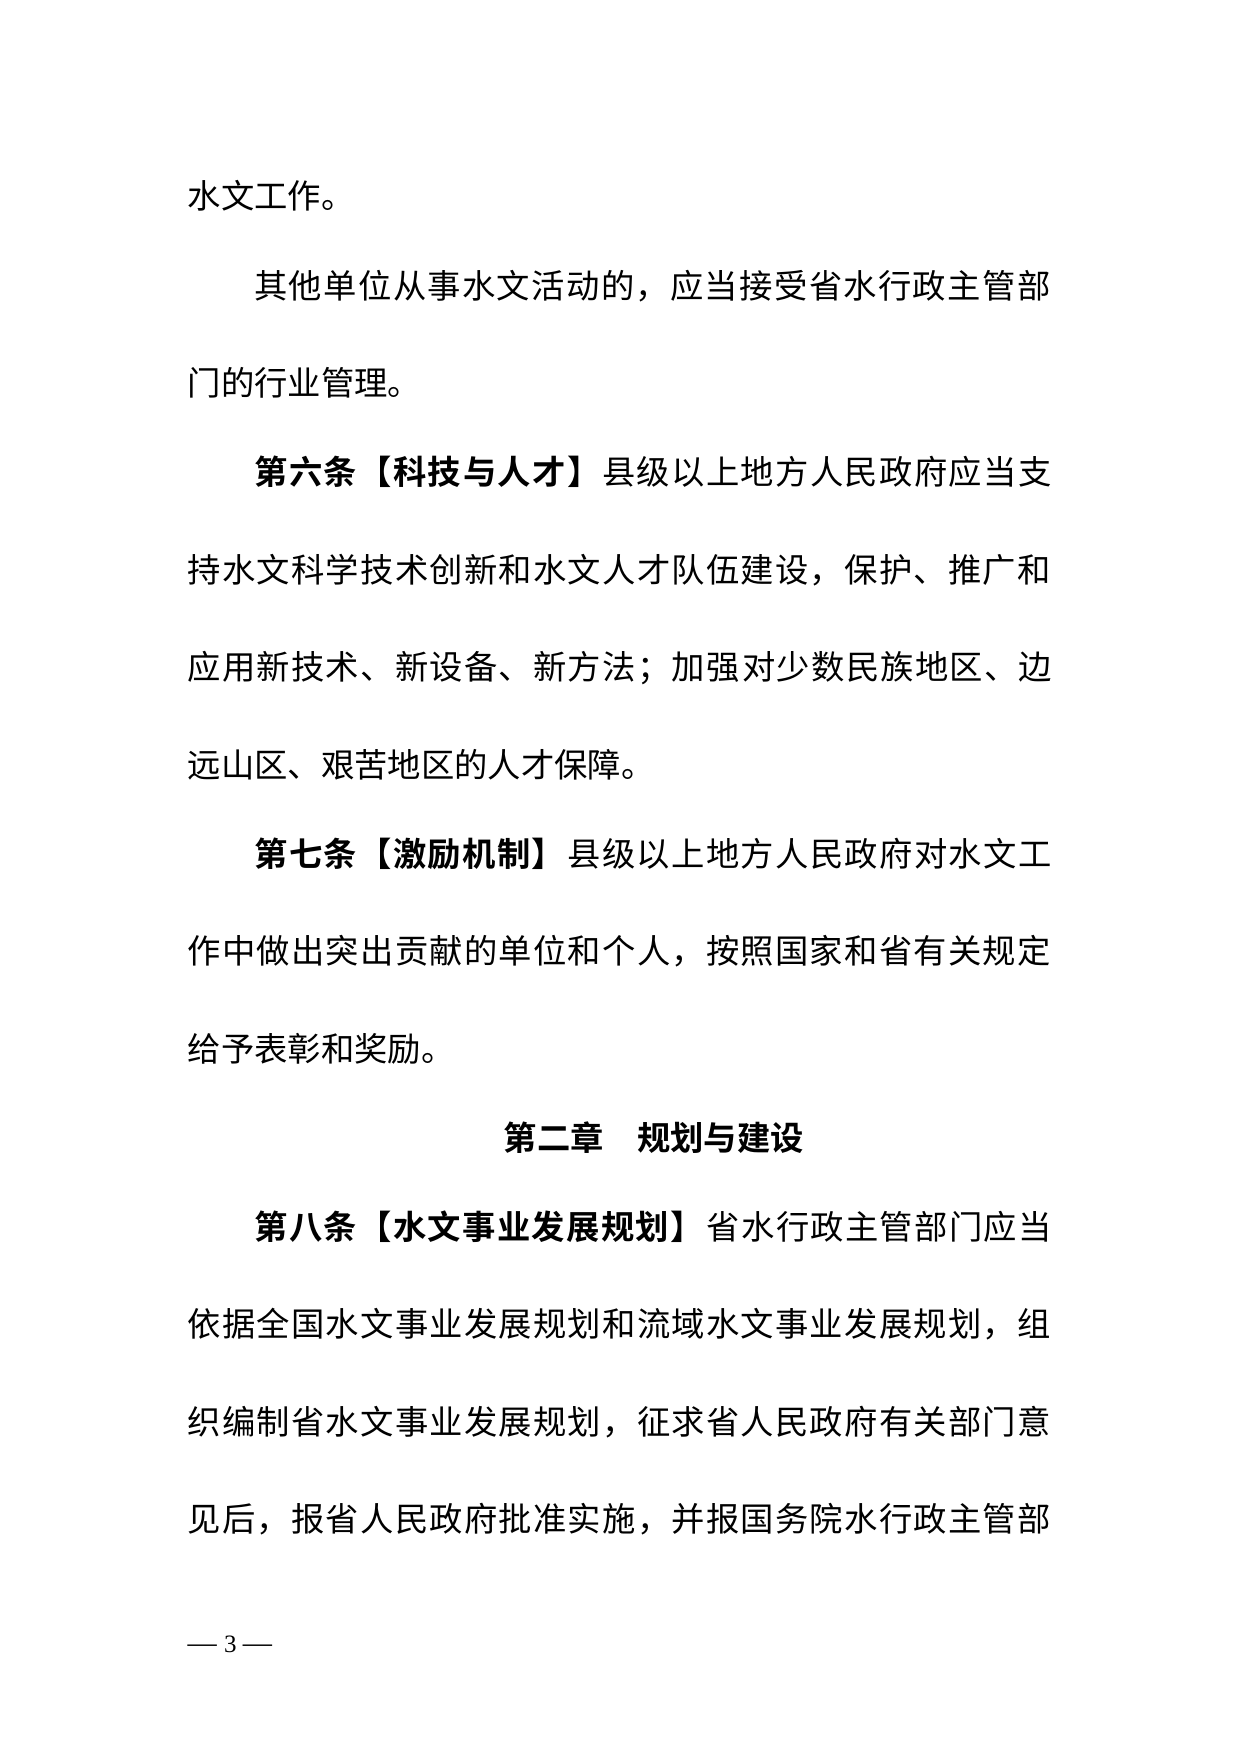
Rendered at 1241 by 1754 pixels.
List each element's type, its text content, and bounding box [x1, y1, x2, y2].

text 第七条【激励机制】县级以上地方人民政府对水文工作中做出突出贡献的单位和个人，按照国家和省有关规定给予表彰和奖励。 [187, 819, 1053, 1079]
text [187, 1192, 1053, 1550]
text 其他单位从事水文活动的，应当接受省水行政主管部门的行业管理。 [187, 251, 1053, 413]
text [187, 162, 1053, 227]
text 第二章 规划与建设 [187, 1103, 1053, 1168]
text 第六条【科技与人才】县级以上地方人民政府应当支持水文科学技术创新和水文人才队伍建设，保护、推广和应用新技术、新设备、新方法；加强对少数民族地区、边远山区、艰苦地区的人才保障。 [187, 438, 1053, 795]
